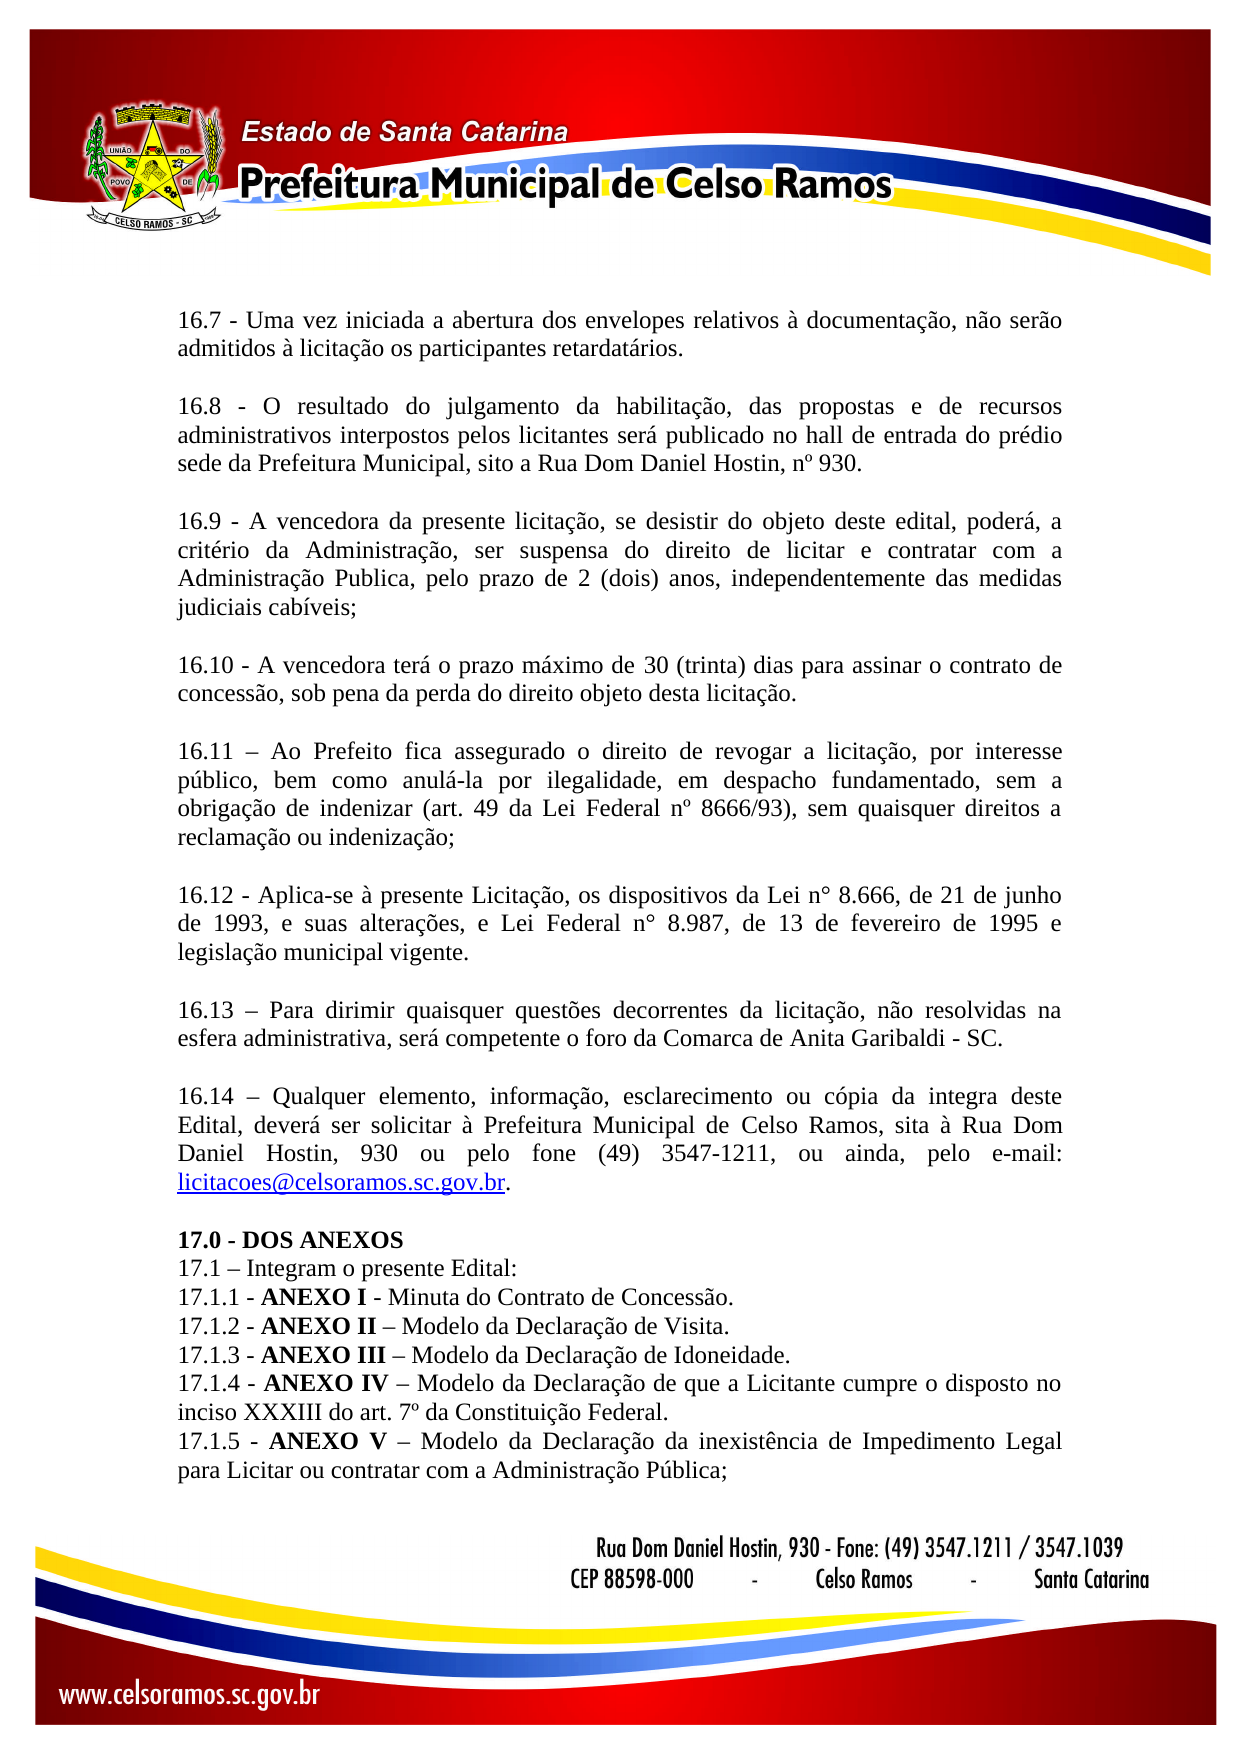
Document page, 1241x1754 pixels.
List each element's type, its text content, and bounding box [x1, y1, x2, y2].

text 16.12 - Aplica-se à presente Licitação, os dispositivos da Lei n° 8.666, de 21 de junho de 1993, e suas alterações, e Lei Federal n° 8.987, de 13 de fevereiro de 1995 e legislação municipal vigente. [177, 880, 1063, 966]
text 17.1.5 - ANEXO V – Modelo da Declaração da inexistência de Impedimento Legal para Licitar ou contratar com a Administração Pública; [177, 1426, 1063, 1483]
text 16.11 – Ao Prefeito fica assegurado o direito de revogar a licitação, por interesse público, bem como anulá-la por ilegalidade, em despacho fundamentado, sem a obrigação de indenizar (art. 49 da Lei Federal nº 8666/93), sem quaisquer direitos a reclamação ou indenização; [177, 736, 1063, 851]
picture [35, 1535, 1217, 1725]
text 17.1.3 - ANEXO III – Modelo da Declaração de Idoneidade. [177, 1340, 1063, 1368]
text 16.10 - A vencedora terá o prazo máximo de 30 (trinta) dias para assinar o contrato de concessão, sob pena da perda do direito objeto desta licitação. [177, 650, 1063, 707]
text 17.1.1 - ANEXO I - Minuta do Contrato de Concessão. [177, 1282, 1063, 1311]
text 16.9 - A vencedora da presente licitação, se desistir do objeto deste edital, poderá, a critério da Administração, ser suspensa do direito de licitar e contratar com a Administração Publica, pelo prazo de 2 (dois) anos, independentemente das medidas judiciais cabíveis; [177, 506, 1063, 621]
text 16.8 - O resultado do julgamento da habilitação, das propostas e de recursos administrativos interpostos pelos licitantes será publicado no hall de entrada do prédio sede da Prefeitura Municipal, sito a Rua Dom Daniel Hostin, nº 930. [177, 391, 1063, 477]
text 17.1.4 - ANEXO IV – Modelo da Declaração de que a Licitante cumpre o disposto no inciso XXXIII do art. 7º da Constituição Federal. [177, 1368, 1063, 1426]
text 16.13 – Para dirimir quaisquer questões decorrentes da licitação, não resolvidas na esfera administrativa, será competente o foro da Comarca de Anita Garibaldi - SC. [177, 995, 1063, 1052]
text 16.14 – Qualquer elemento, informação, esclarecimento ou cópia da integra deste Edital, deverá ser solicitar à Prefeitura Municipal de Celso Ramos, sita à Rua Dom Daniel Hostin, 930 ou pelo fone (49) 3547-1211, ou ainda, pelo e-mail: licitacoes@celsoramos.sc.gov.br. [177, 1081, 1063, 1196]
text 17.0 - DOS ANEXOS [177, 1225, 1063, 1253]
text 17.1.2 - ANEXO II – Modelo da Declaração de Visita. [177, 1311, 1063, 1340]
text 16.7 - Uma vez iniciada a abertura dos envelopes relativos à documentação, não serão admitidos à licitação os participantes retardatários. [177, 305, 1063, 362]
picture [29, 29, 1211, 276]
text 17.1 – Integram o presente Edital: [177, 1253, 1063, 1282]
